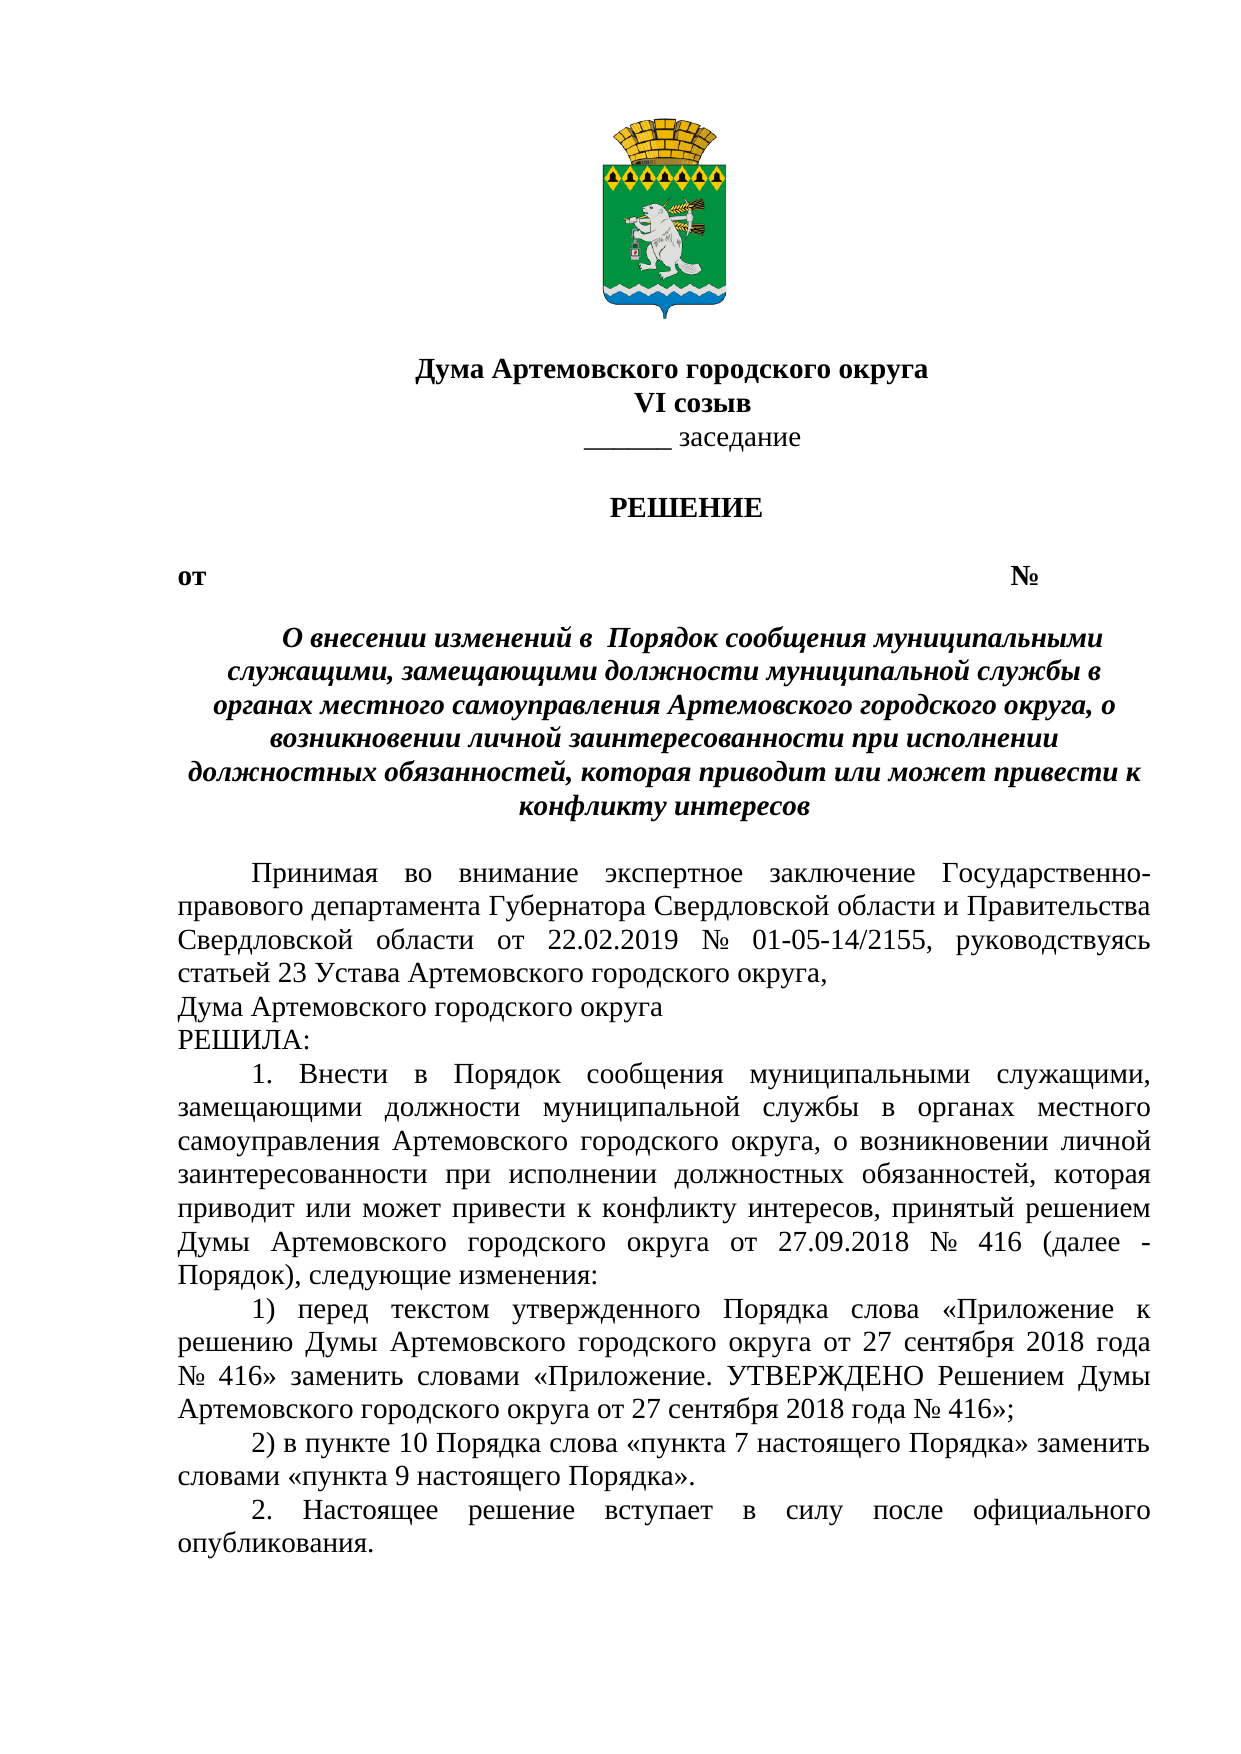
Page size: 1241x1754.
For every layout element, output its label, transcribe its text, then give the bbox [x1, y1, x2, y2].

text 2. Настоящее решение вступает в силу после официального опубликования. [177, 1492, 1152, 1559]
text Принимая во внимание экспертное заключение Государственно-правового департамента Губернатора Свердловской области и Правительства Свердловской области от 22.02.2019 № 01-05-14/2155, руководствуясь статьей 23 Устава Артемовского городского округа, [177, 855, 1152, 989]
picture [602, 118, 727, 319]
text 1. Внести в Порядок сообщения муниципальными служащими, замещающими должности муниципальной службы в органах местного самоуправления Артемовского городского округа, о возникновении личной заинтересованности при исполнении должностных обязанностей, которая приводит или может привести к конфликту интересов, принятый решением Думы Артемовского городского округа от 27.09.2018 № 416 (далее - Порядок), следующие изменения: [177, 1056, 1152, 1291]
text РЕШЕНИЕ [177, 491, 1152, 524]
text от № [177, 558, 1152, 591]
text VI созыв [177, 385, 1152, 419]
text 2) в пункте 10 Порядка слова «пункта 7 настоящего Порядка» заменить словами «пункта 9 настоящего Порядка». [177, 1425, 1152, 1492]
text РЕШИЛА: [177, 1022, 1152, 1056]
text ______ заседание [177, 419, 1152, 452]
text О внесении изменений в Порядок сообщения муниципальными служащими, замещающими должности муниципальной службы в органах местного самоуправления Артемовского городского округа, о возникновении личной заинтересованности при исполнении должностных обязанностей, которая приводит или может привести к конфликту интересов [177, 620, 1152, 821]
text Дума Артемовского городского округа [177, 989, 1152, 1022]
text Дума Артемовского городского округа [177, 352, 1152, 385]
text 1) перед текстом утвержденного Порядка слова «Приложение к решению Думы Артемовского городского округа от 27 сентября 2018 года № 416» заменить словами «Приложение. УТВЕРЖДЕНО Решением Думы Артемовского городского округа от 27 сентября 2018 года № 416»; [177, 1291, 1152, 1425]
